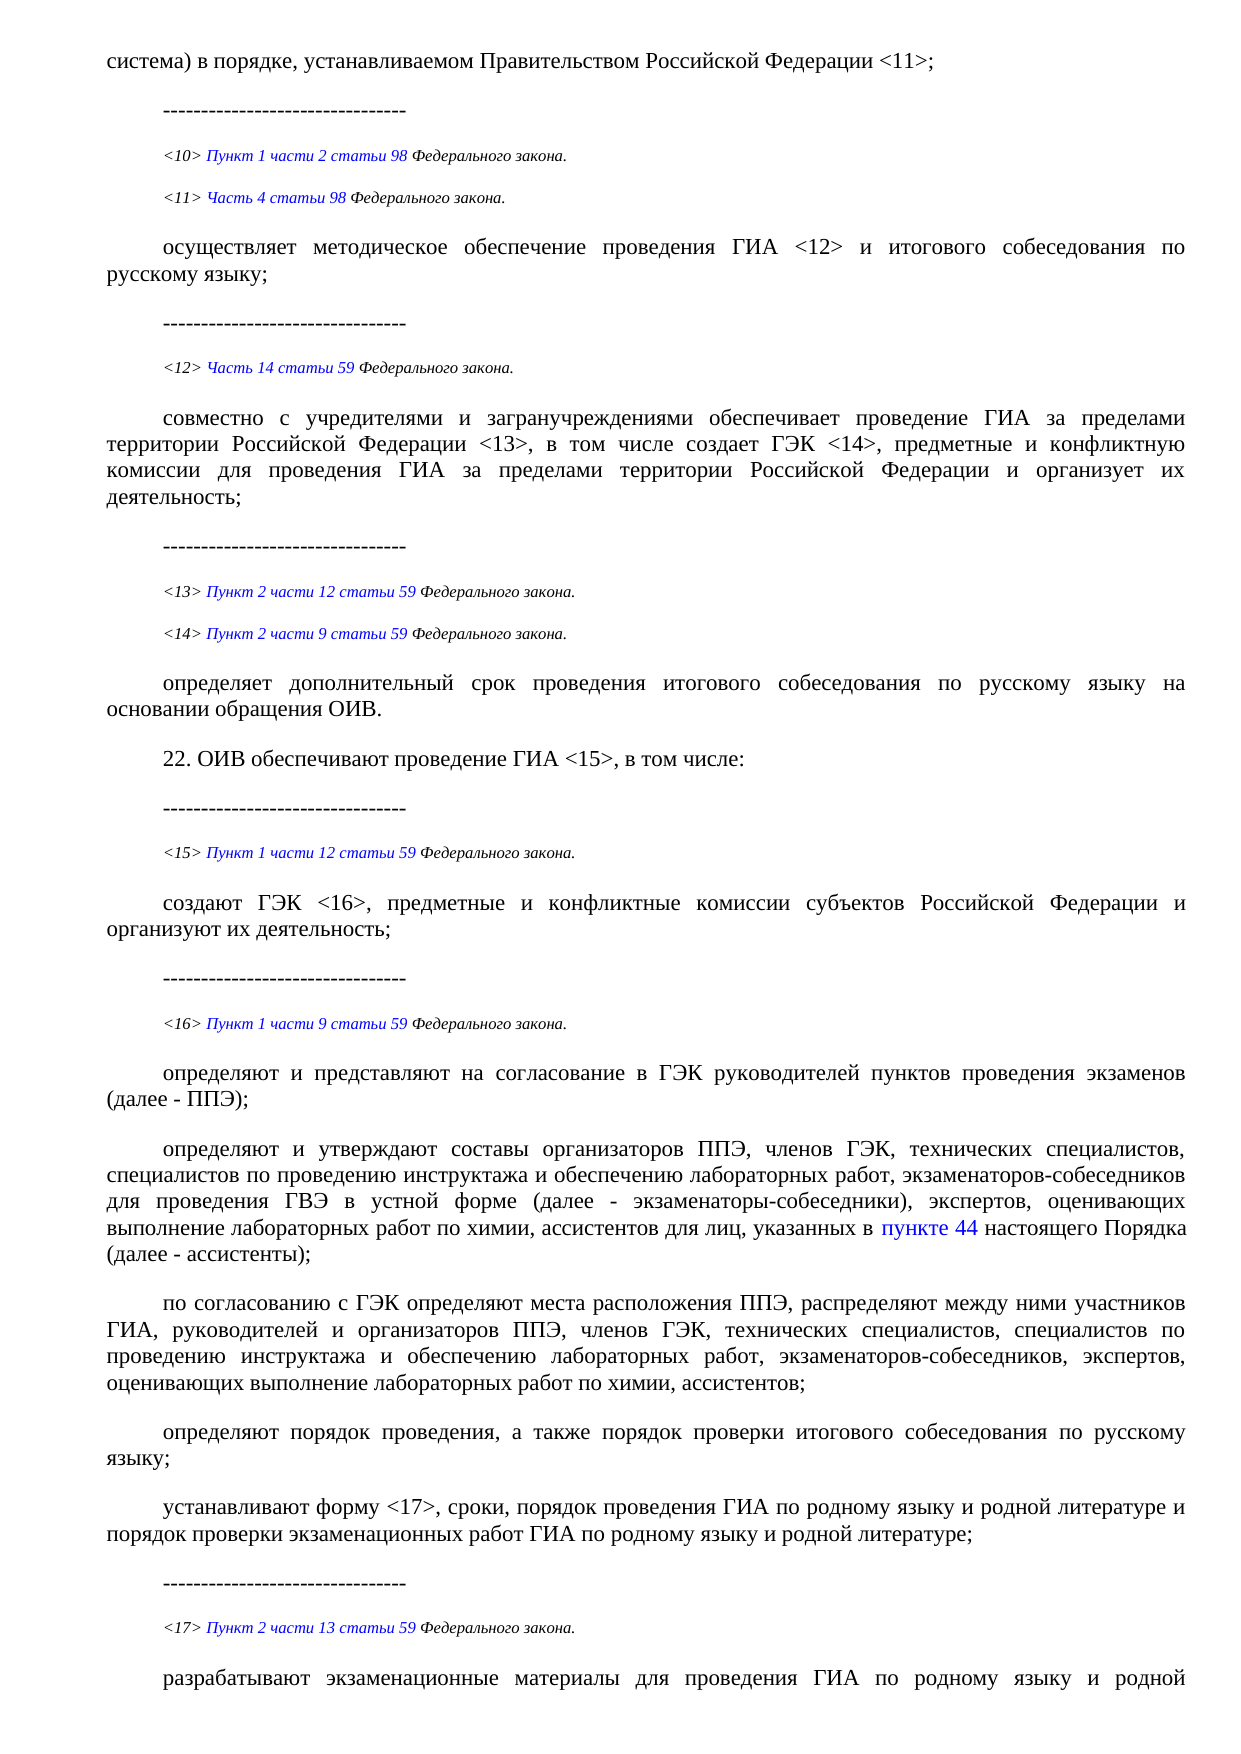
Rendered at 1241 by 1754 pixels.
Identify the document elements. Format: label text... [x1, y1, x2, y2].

text -------------------------------- [106, 309, 1187, 335]
text -------------------------------- [106, 532, 1187, 558]
text определяет дополнительный срок проведения итогового собеседования по русскому языку на основании обращения ОИВ. [106, 669, 1187, 722]
text <16> Пункт 1 части 9 статьи 59 Федерального закона. [106, 1014, 1187, 1033]
text совместно с учредителями и загранучреждениями обеспечивает проведение ГИА за пределами территории Российской Федерации <13>, в том числе создает ГЭК <14>, предметные и конфликтную комиссии для проведения ГИА за пределами территории Российской Федерации и организует их деятельность; [106, 404, 1187, 509]
text <13> Пункт 2 части 12 статьи 59 Федерального закона. [106, 581, 1187, 601]
text <14> Пункт 2 части 9 статьи 59 Федерального закона. [106, 623, 1187, 643]
text определяют и утверждают составы организаторов ППЭ, членов ГЭК, технических специалистов, специалистов по проведению инструктажа и обеспечению лабораторных работ, экзаменаторов-собеседников для проведения ГВЭ в устной форме (далее - экзаменаторы-собеседники), экспертов, оценивающих выполнение лабораторных работ по химии, ассистентов для лиц, указанных в пункте 44 настоящего Порядка (далее - ассистенты); [106, 1135, 1187, 1267]
text осуществляет методическое обеспечение проведения ГИА <12> и итогового собеседования по русскому языку; [106, 233, 1187, 286]
text <10> Пункт 1 части 2 статьи 98 Федерального закона. [106, 146, 1187, 165]
text 22. ОИВ обеспечивают проведение ГИА <15>, в том числе: [106, 745, 1187, 771]
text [106, 47, 1187, 74]
text -------------------------------- [106, 794, 1187, 820]
text по согласованию с ГЭК определяют места расположения ППЭ, распределяют между ними участников ГИА, руководителей и организаторов ППЭ, членов ГЭК, технических специалистов, специалистов по проведению инструктажа и обеспечению лабораторных работ, экзаменаторов-собеседников, экспертов, оценивающих выполнение лабораторных работ по химии, ассистентов; [106, 1289, 1187, 1395]
text <12> Часть 14 статьи 59 Федерального закона. [106, 358, 1187, 377]
text <11> Часть 4 статьи 98 Федерального закона. [106, 188, 1187, 207]
text определяют и представляют на согласование в ГЭК руководителей пунктов проведения экзаменов (далее - ППЭ); [106, 1059, 1187, 1112]
text <17> Пункт 2 части 13 статьи 59 Федерального закона. [106, 1618, 1187, 1637]
text -------------------------------- [106, 97, 1187, 123]
text -------------------------------- [106, 964, 1187, 991]
text устанавливают форму <17>, сроки, порядок проведения ГИА по родному языку и родной литературе и порядок проверки экзаменационных работ ГИА по родному языку и родной литературе; [106, 1493, 1187, 1546]
text определяют порядок проведения, а также порядок проверки итогового собеседования по русскому языку; [106, 1418, 1187, 1471]
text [106, 1664, 1187, 1690]
text создают ГЭК <16>, предметные и конфликтные комиссии субъектов Российской Федерации и организуют их деятельность; [106, 889, 1187, 941]
text -------------------------------- [106, 1569, 1187, 1595]
text <15> Пункт 1 части 12 статьи 59 Федерального закона. [106, 843, 1187, 862]
